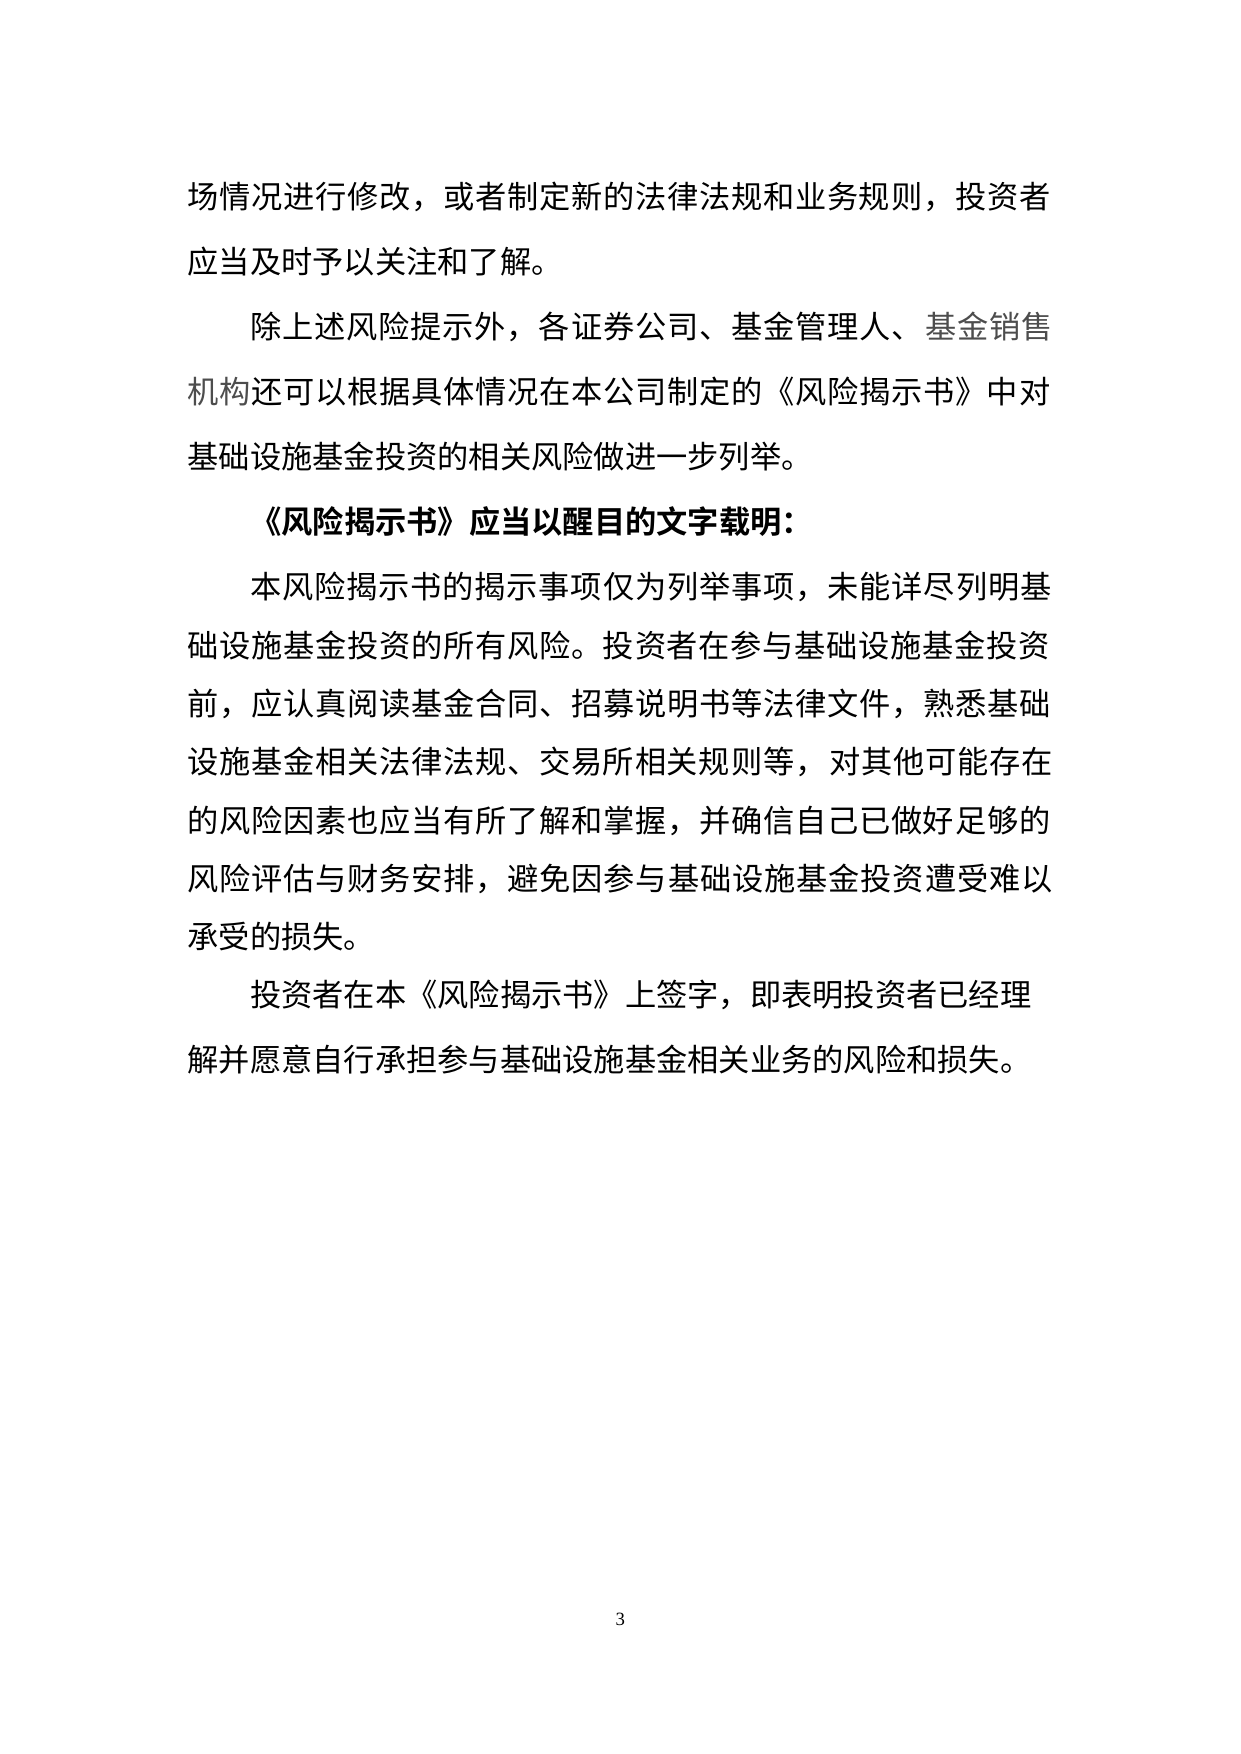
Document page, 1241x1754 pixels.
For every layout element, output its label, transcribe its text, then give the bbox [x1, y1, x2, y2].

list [187, 162, 1053, 292]
text 本风险揭示书的揭示事项仅为列举事项，未能详尽列明基础设施基金投资的所有风险。投资者在参与基础设施基金投资前，应认真阅读基金合同、招募说明书等法律文件，熟悉基础设施基金相关法律法规、交易所相关规则等，对其他可能存在的风险因素也应当有所了解和掌握，并确信自己已做好足够的风险评估与财务安排，避免因参与基础设施基金投资遭受难以承受的损失。 [187, 552, 1053, 960]
list 《风险揭示书》应当以醒目的文字载明： [187, 487, 1053, 552]
text 投资者在本《风险揭示书》上签字，即表明投资者已经理解并愿意自行承担参与基础设施基金相关业务的风险和损失。 [187, 960, 1053, 1090]
list 除上述风险提示外，各证券公司、基金管理人、基金销售机构还可以根据具体情况在本公司制定的《风险揭示书》中对基础设施基金投资的相关风险做进一步列举。 [187, 292, 1053, 487]
